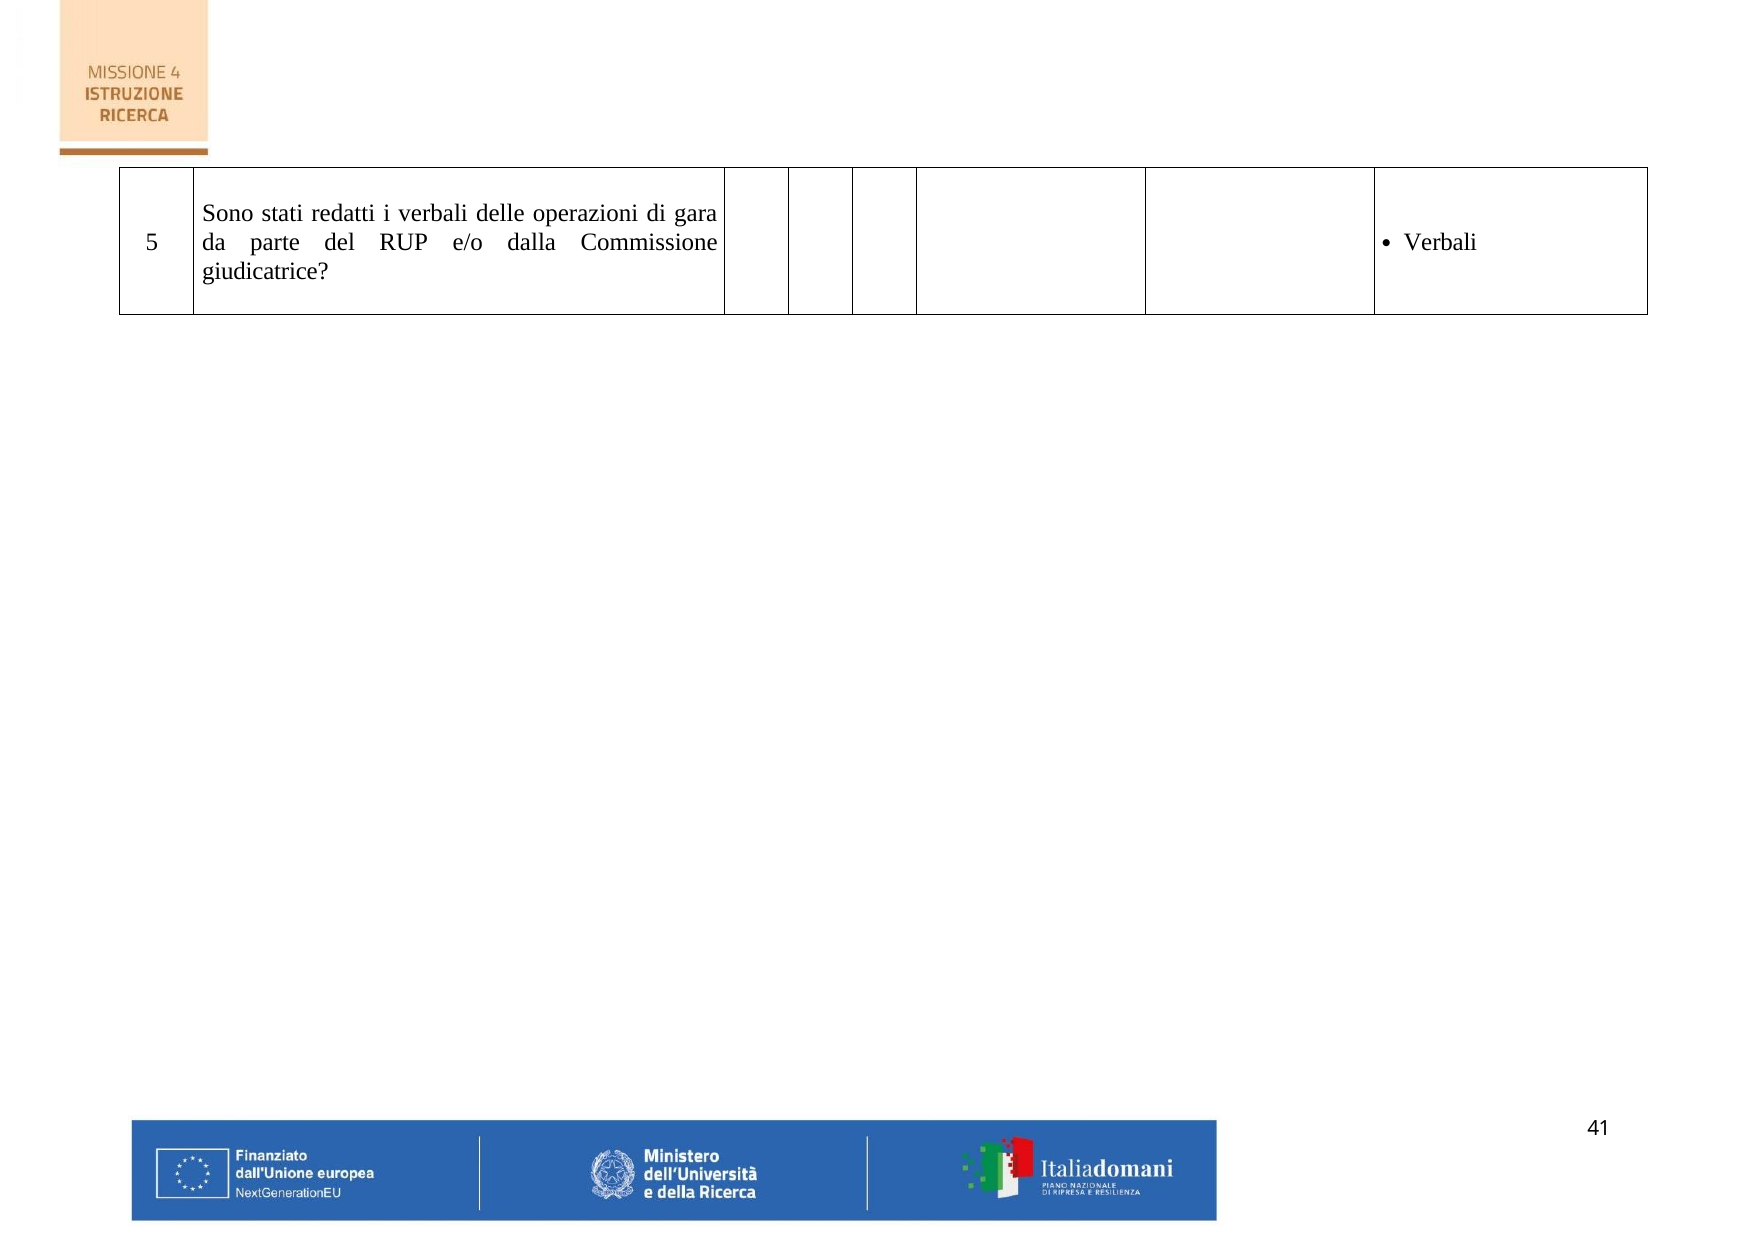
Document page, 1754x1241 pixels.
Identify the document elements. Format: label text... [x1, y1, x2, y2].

picture [128, 1115, 1229, 1226]
table_cell Verbali [1375, 168, 1647, 314]
table_cell [789, 168, 852, 314]
table_cell Sono stati redatti i verbali delle operazioni di gara da parte del RUP e/o dalla Commissione giudicatrice? [194, 168, 724, 314]
table_cell [917, 168, 1145, 314]
table_cell [725, 168, 788, 314]
picture [16, 0, 212, 168]
table_cell 5 [120, 168, 193, 314]
table_cell [853, 168, 916, 314]
table_cell [1146, 168, 1374, 314]
